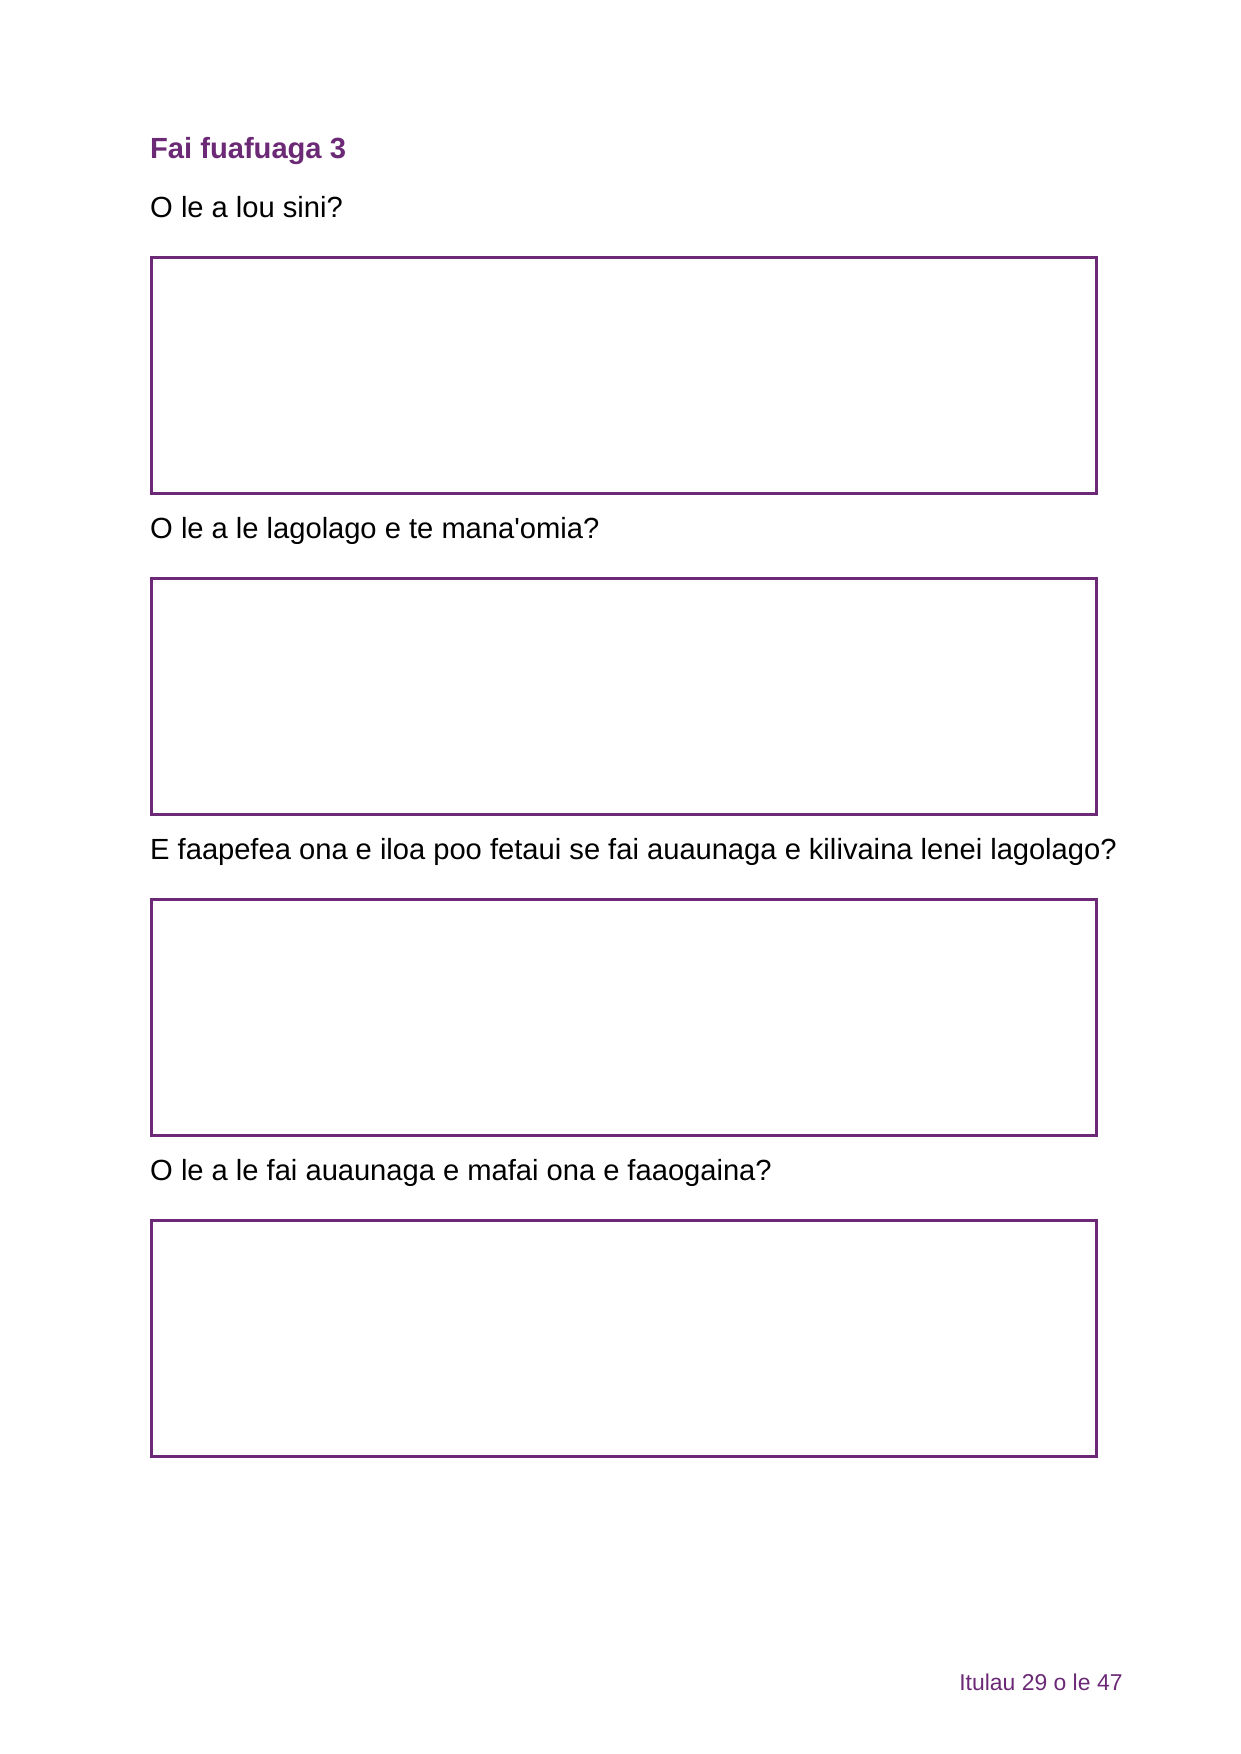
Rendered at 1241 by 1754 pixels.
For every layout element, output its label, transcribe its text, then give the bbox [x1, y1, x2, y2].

text O le a lou sini? [142, 187, 1131, 225]
subtitle Fai fuafuaga 3 [142, 129, 1131, 165]
table_header [153, 259, 1095, 492]
table_header [153, 901, 1095, 1134]
table_header [153, 580, 1095, 813]
table_header [153, 1222, 1095, 1455]
text E faapefea ona e iloa poo fetaui se fai auaunaga e kilivaina lenei lagolago? [142, 830, 1131, 867]
text O le a le fai auaunaga e mafai ona e faaogaina? [142, 1151, 1131, 1188]
text O le a le lagolago e te mana'omia? [142, 509, 1131, 546]
